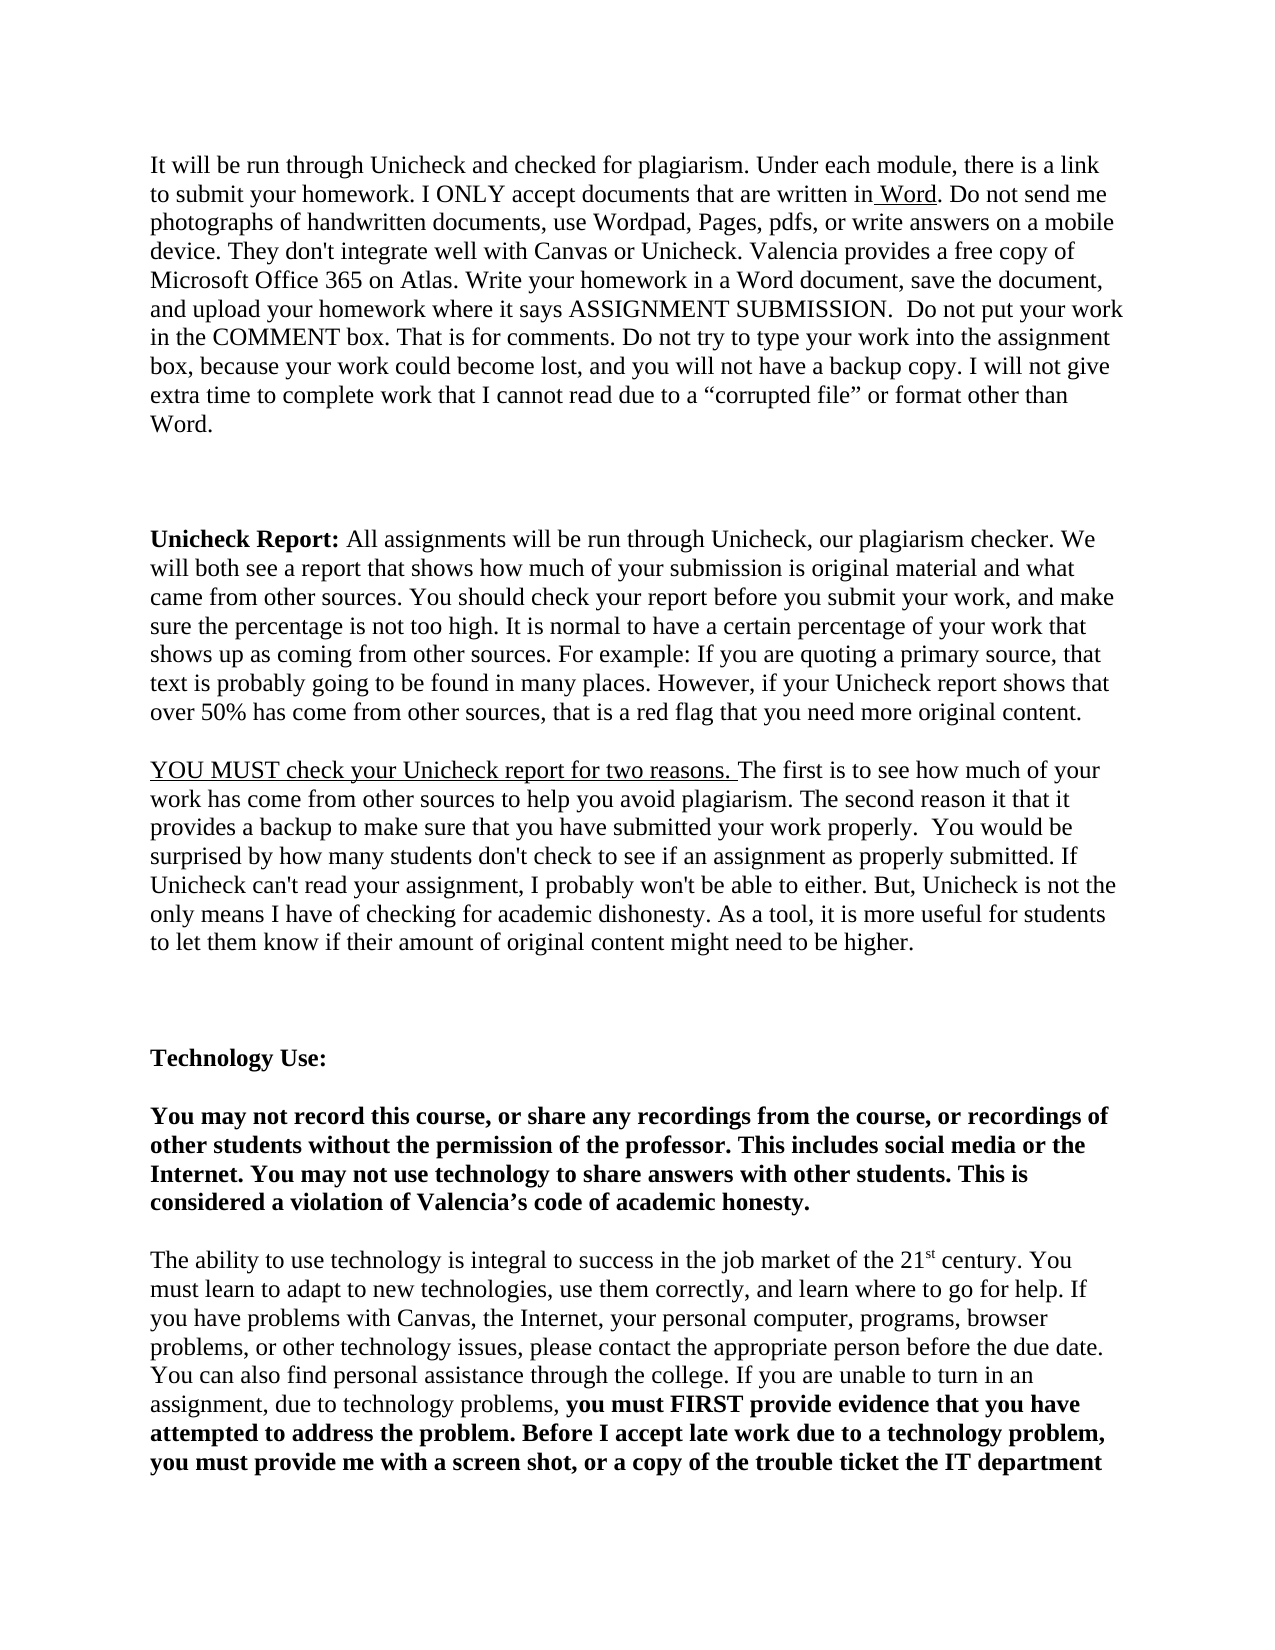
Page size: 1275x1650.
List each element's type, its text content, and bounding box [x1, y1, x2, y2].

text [150, 150, 1125, 437]
text Technology Use: [150, 1043, 1125, 1072]
text Unicheck Report: All assignments will be run through Unicheck, our plagiarism checker. We will both see a report that shows how much of your submission is original material and what came from other sources. You should check your report before you submit your work, and make sure the percentage is not too high. It is normal to have a certain percentage of your work that shows up as coming from other sources. For example: If you are quoting a primary source, that text is probably going to be found in many places. However, if your Unicheck report shows that over 50% has come from other sources, that is a red flag that you need more original content. [150, 524, 1125, 726]
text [150, 1245, 1125, 1475]
text You may not record this course, or share any recordings from the course, or recordings of other students without the permission of the professor. This includes social media or the Internet. You may not use technology to share answers with other students. This is considered a violation of Valencia’s code of academic honesty. [150, 1101, 1125, 1216]
text YOU MUST check your Unicheck report for two reasons. The first is to see how much of your work has come from other sources to help you avoid plagiarism. The second reason it that it provides a backup to make sure that you have submitted your work properly. You would be surprised by how many students don't check to see if an assignment as properly submitted. If Unicheck can't read your assignment, I probably won't be able to either. But, Unicheck is not the only means I have of checking for academic dishonesty. As a tool, it is more useful for students to let them know if their amount of original content might need to be higher. [150, 755, 1125, 956]
